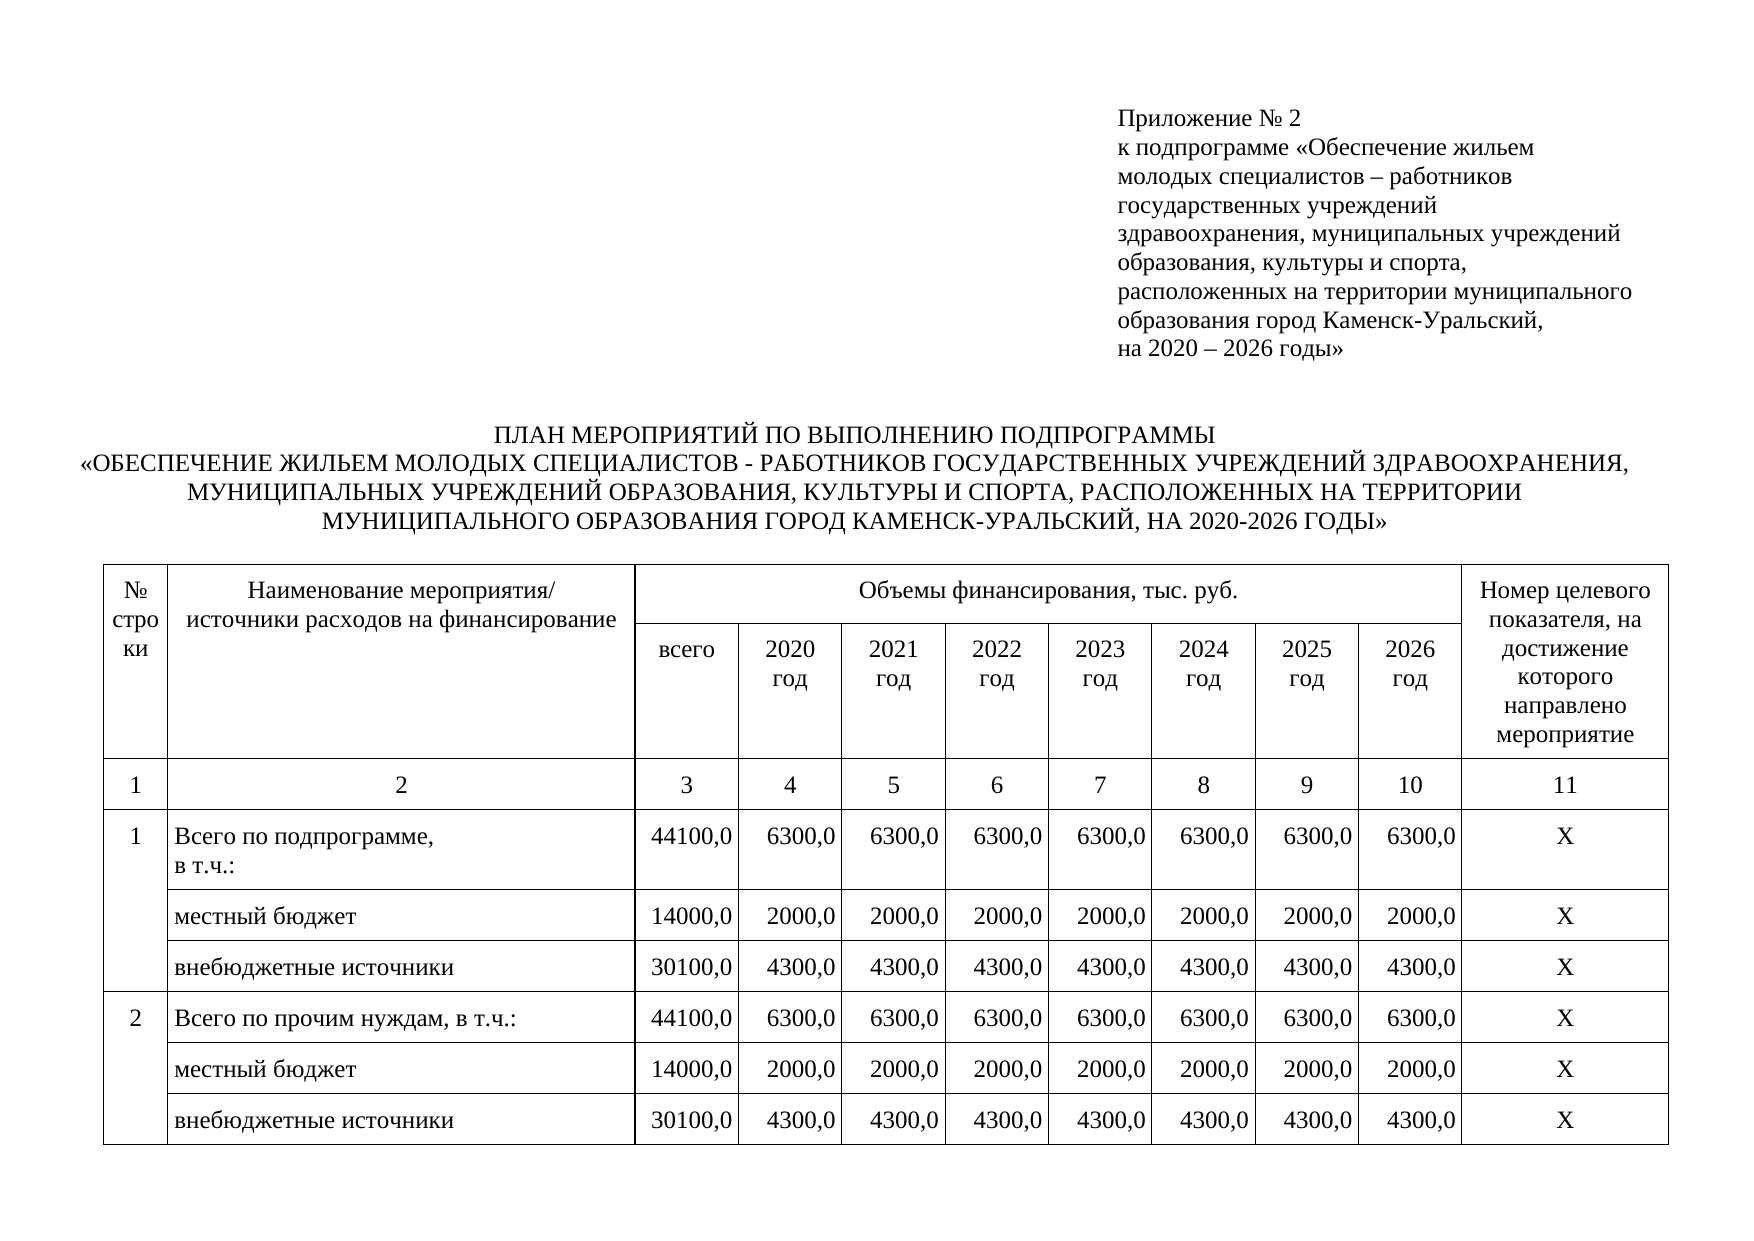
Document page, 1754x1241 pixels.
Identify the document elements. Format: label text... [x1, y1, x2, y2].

table_cell 2022 год [946, 624, 1048, 758]
table_cell внебюджетные источники [168, 1094, 634, 1144]
table_cell 4300,0 [739, 1094, 841, 1144]
table_cell 4300,0 [739, 941, 841, 991]
table_cell 2 [168, 759, 634, 809]
table_cell 6300,0 [1359, 810, 1461, 889]
table_cell Всего по подпрограмме, в т.ч.: [168, 810, 634, 889]
table_cell 2000,0 [739, 890, 841, 940]
table_cell местный бюджет [168, 1043, 634, 1093]
text государственных учреждений [723, 190, 1636, 218]
table_cell 6 [946, 759, 1048, 809]
table_cell 2000,0 [1152, 1043, 1255, 1093]
table_cell X [1462, 941, 1668, 991]
table_cell 6300,0 [1049, 992, 1151, 1042]
table_cell Х [1462, 992, 1668, 1042]
table_cell 2000,0 [1049, 1043, 1151, 1093]
table_cell X [1462, 890, 1668, 940]
text «ОБЕСПЕЧЕНИЕ ЖИЛЬЕМ МОЛОДЫХ СПЕЦИАЛИСТОВ - РАБОТНИКОВ ГОСУДАРСТВЕННЫХ УЧРЕЖДЕНИЙ ЗДРАВООХРАНЕНИЯ, МУНИЦИПАЛЬНЫХ УЧРЕЖДЕНИЙ ОБРАЗОВАНИЯ, КУЛЬТУРЫ И СПОРТА, РАСПОЛОЖЕННЫХ НА ТЕРРИТОРИИ МУНИЦИПАЛЬНОГО ОБРАЗОВАНИЯ ГОРОД КАМЕНСК-УРАЛЬСКИЙ, НА 2020-2026 ГОДЫ» [74, 448, 1636, 535]
table_header № строки [104, 565, 167, 758]
table_cell 2000,0 [739, 1043, 841, 1093]
text на 2020 – 2026 годы» [723, 333, 1636, 362]
table_cell 4300,0 [1152, 941, 1255, 991]
table_cell 8 [1152, 759, 1255, 809]
table_cell 6300,0 [1359, 992, 1461, 1042]
table_cell 6300,0 [946, 992, 1048, 1042]
table_cell X [1462, 1043, 1668, 1093]
table_cell 2000,0 [1152, 890, 1255, 940]
table_cell 2021 год [842, 624, 945, 758]
table_cell 2000,0 [1049, 890, 1151, 940]
table_cell 2000,0 [1359, 890, 1461, 940]
table_cell 30100,0 [636, 941, 738, 991]
text к подпрограмме «Обеспечение жильем [723, 132, 1636, 161]
table_cell 5 [842, 759, 945, 809]
table_cell 2 [104, 992, 167, 1144]
table_cell 2020 год [739, 624, 841, 758]
table_cell 10 [1359, 759, 1461, 809]
table_cell Х [1462, 810, 1668, 889]
table_cell 1 [104, 810, 167, 991]
table_cell 6300,0 [739, 992, 841, 1042]
table_cell 2000,0 [1359, 1043, 1461, 1093]
table_cell 14000,0 [636, 890, 738, 940]
table_cell 4300,0 [1152, 1094, 1255, 1144]
table_cell 2000,0 [946, 1043, 1048, 1093]
text Приложение № 2 [723, 103, 1636, 132]
table_cell 4300,0 [1359, 941, 1461, 991]
text здравоохранения, муниципальных учреждений [723, 218, 1636, 247]
table_cell 6300,0 [1152, 810, 1255, 889]
table_cell 6300,0 [1256, 810, 1358, 889]
table_cell 2000,0 [1256, 1043, 1358, 1093]
table_cell местный бюджет [168, 890, 634, 940]
table_cell 2000,0 [842, 890, 945, 940]
table_cell 4300,0 [842, 941, 945, 991]
table_cell 2023 год [1049, 624, 1151, 758]
table_cell внебюджетные источники [168, 941, 634, 991]
table_header Номер целевого показателя, на достижение которого направлено мероприятие [1462, 565, 1668, 758]
table_cell X [1462, 1094, 1668, 1144]
table_cell 2025 год [1256, 624, 1358, 758]
table_cell 6300,0 [1256, 992, 1358, 1042]
table_cell 2000,0 [1256, 890, 1358, 940]
table_cell 6300,0 [842, 810, 945, 889]
table_cell 4300,0 [1049, 1094, 1151, 1144]
table_header Объемы финансирования, тыс. руб. [636, 565, 1461, 622]
table_header Наименование мероприятия/ источники расходов на финансирование [168, 565, 634, 758]
table_cell 4300,0 [1359, 1094, 1461, 1144]
table_cell 44100,0 [636, 810, 738, 889]
table_cell 4300,0 [1256, 941, 1358, 991]
table_cell 4300,0 [1049, 941, 1151, 991]
table_cell 1 [104, 759, 167, 809]
table_cell 4300,0 [946, 941, 1048, 991]
table_cell 9 [1256, 759, 1358, 809]
text образования город Каменск-Уральский, [723, 305, 1636, 333]
table_cell 44100,0 [636, 992, 738, 1042]
table_cell 6300,0 [946, 810, 1048, 889]
table_cell 11 [1462, 759, 1668, 809]
table_cell 4300,0 [1256, 1094, 1358, 1144]
table_cell 2000,0 [842, 1043, 945, 1093]
table_cell Всего по прочим нуждам, в т.ч.: [168, 992, 634, 1042]
text молодых специалистов – работников [723, 161, 1636, 190]
text образования, культуры и спорта, [723, 247, 1636, 276]
table_cell 4 [739, 759, 841, 809]
table_cell 6300,0 [1049, 810, 1151, 889]
table_cell 3 [636, 759, 738, 809]
table_cell 30100,0 [636, 1094, 738, 1144]
table_cell 4300,0 [842, 1094, 945, 1144]
table_cell 7 [1049, 759, 1151, 809]
text расположенных на территории муниципального [723, 276, 1636, 305]
text ПЛАН МЕРОПРИЯТИЙ ПО ВЫПОЛНЕНИЮ ПОДПРОГРАММЫ [74, 420, 1636, 448]
table_cell 6300,0 [1152, 992, 1255, 1042]
table_cell 4300,0 [946, 1094, 1048, 1144]
table_cell 14000,0 [636, 1043, 738, 1093]
table_cell 2000,0 [946, 890, 1048, 940]
table_cell 2024 год [1152, 624, 1255, 758]
table_cell 6300,0 [842, 992, 945, 1042]
table_cell всего [636, 624, 738, 758]
table_cell 6300,0 [739, 810, 841, 889]
table_cell 2026 год [1359, 624, 1461, 758]
